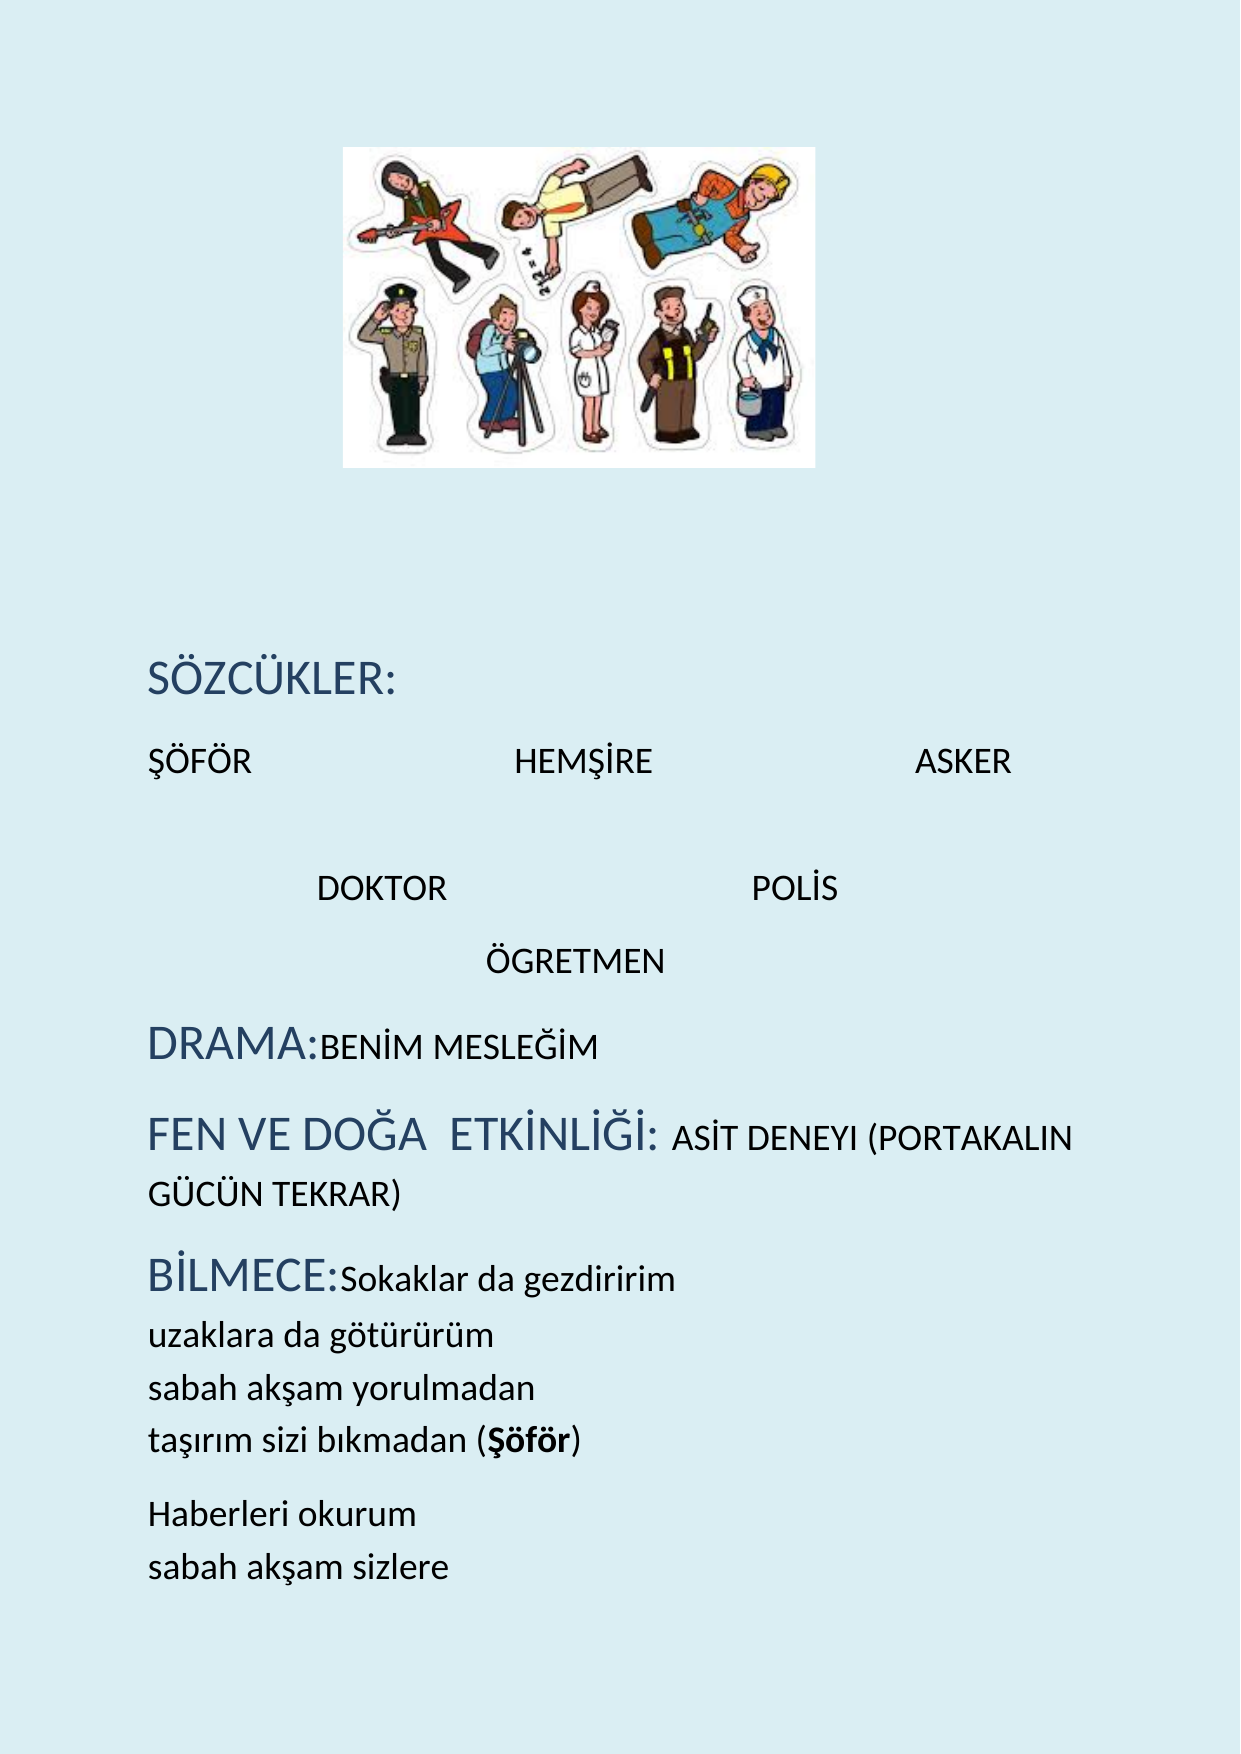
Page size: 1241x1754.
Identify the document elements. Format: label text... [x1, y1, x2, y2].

text FEN VE DOĞA ETKİNLİĞİ: ASİT DENEYI (PORTAKALIN GÜCÜN TEKRAR) [148, 1102, 1093, 1215]
text BİLMECE:Sokaklar da gezdiririm uzaklara da götürürüm sabah akşam yorulmadan taşırım sizi bıkmadan (Şöför) [148, 1243, 1093, 1462]
picture [342, 147, 816, 468]
text DOKTOR POLİS [148, 863, 1093, 909]
text ÖGRETMEN [148, 937, 1093, 983]
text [148, 1490, 1093, 1588]
text SÖZCÜKLER: [148, 646, 1093, 707]
text DRAMA:BENİM MESLEĞİM [148, 1011, 1093, 1072]
text ŞÖFÖR HEMŞİRE ASKER [148, 737, 1093, 783]
